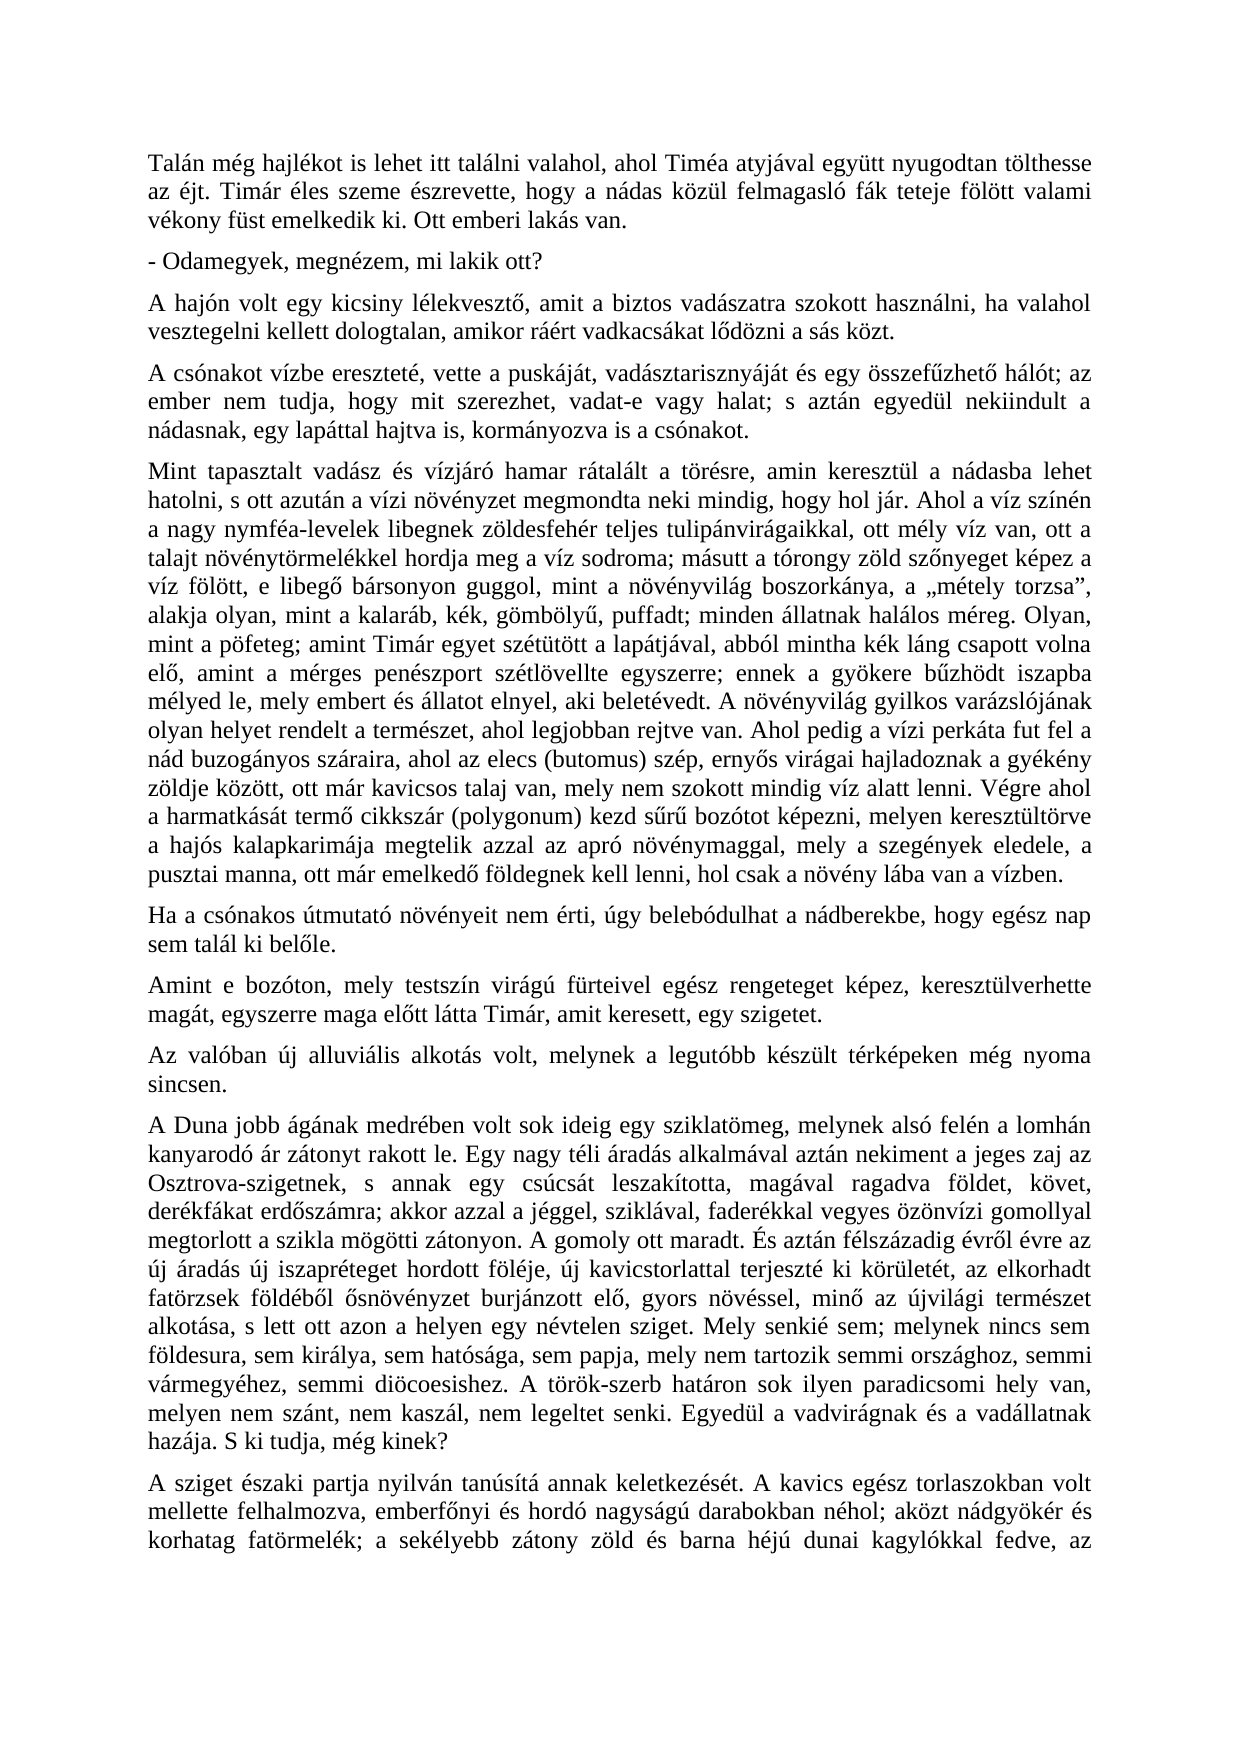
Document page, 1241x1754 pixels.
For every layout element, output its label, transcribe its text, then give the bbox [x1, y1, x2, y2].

text A csónakot vízbe ereszteté, vette a puskáját, vadásztarisznyáját és egy összefűzhető hálót; az ember nem tudja, hogy mit szerezhet, vadat-e vagy halat; s aztán egyedül nekiindult a nádasnak, egy lapáttal hajtva is, kormányozva is a csónakot. [148, 358, 1093, 444]
text Talán még hajlékot is lehet itt találni valahol, ahol Timéa atyjával együtt nyugodtan tölthesse az éjt. Timár éles szeme észrevette, hogy a nádas közül felmagasló fák teteje fölött valami vékony füst emelkedik ki. Ott emberi lakás van. [148, 148, 1093, 234]
text - Odamegyek, megnézem, mi lakik ott? [148, 246, 1093, 275]
text Mint tapasztalt vadász és vízjáró hamar rátalált a törésre, amin keresztül a nádasba lehet hatolni, s ott azután a vízi növényzet megmondta neki mindig, hogy hol jár. Ahol a víz színén a nagy nymféa-levelek libegnek zöldesfehér teljes tulipánvirágaikkal, ott mély víz van, ott a talajt növénytörmelékkel hordja meg a víz sodroma; másutt a tórongy zöld szőnyeget képez a víz fölött, e libegő bársonyon guggol, mint a növényvilág boszorkánya, a „métely torzsa”, alakja olyan, mint a kalaráb, kék, gömbölyű, puffadt; minden állatnak halálos méreg. Olyan, mint a pöfeteg; amint Timár egyet szétütött a lapátjával, abból mintha kék láng csapott volna elő, amint a mérges penészport szétlövellte egyszerre; ennek a gyökere bűzhödt iszapba mélyed le, mely embert és állatot elnyel, aki beletévedt. A növényvilág gyilkos varázslójának olyan helyet rendelt a természet, ahol legjobban rejtve van. Ahol pedig a vízi perkáta fut fel a nád buzogányos száraira, ahol az elecs (butomus) szép, ernyős virágai hajladoznak a gyékény zöldje között, ott már kavicsos talaj van, mely nem szokott mindig víz alatt lenni. Végre ahol a harmatkását termő cikkszár (polygonum) kezd sűrű bozótot képezni, melyen keresztültörve a hajós kalapkarimája megtelik azzal az apró növénymaggal, mely a szegények eledele, a pusztai manna, ott már emelkedő földegnek kell lenni, hol csak a növény lába van a vízben. [148, 456, 1093, 888]
text A Duna jobb ágának medrében volt sok ideig egy sziklatömeg, melynek alsó felén a lomhán kanyarodó ár zátonyt rakott le. Egy nagy téli áradás alkalmával aztán nekiment a jeges zaj az Osztrova-szigetnek, s annak egy csúcsát leszakította, magával ragadva földet, követ, derékfákat erdőszámra; akkor azzal a jéggel, sziklával, faderékkal vegyes özönvízi gomollyal megtorlott a szikla mögötti zátonyon. A gomoly ott maradt. És aztán félszázadig évről évre az új áradás új iszapréteget hordott föléje, új kavicstorlattal terjeszté ki körületét, az elkorhadt fatörzsek földéből ősnövényzet burjánzott elő, gyors növéssel, minő az újvilági természet alkotása, s lett ott azon a helyen egy névtelen sziget. Mely senkié sem; melynek nincs sem földesura, sem királya, sem hatósága, sem papja, mely nem tartozik semmi országhoz, semmi vármegyéhez, semmi diöcoesishez. A török-szerb határon sok ilyen paradicsomi hely van, melyen nem szánt, nem kaszál, nem legeltet senki. Egyedül a vadvirágnak és a vadállatnak hazája. S ki tudja, még kinek? [148, 1110, 1093, 1455]
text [148, 1468, 1093, 1554]
text Amint e bozóton, mely testszín virágú fürteivel egész rengeteget képez, keresztülverhette magát, egyszerre maga előtt látta Timár, amit keresett, egy szigetet. [148, 970, 1093, 1028]
text Ha a csónakos útmutató növényeit nem érti, úgy belebódulhat a nádberekbe, hogy egész nap sem talál ki belőle. [148, 900, 1093, 958]
text Az valóban új alluviális alkotás volt, melynek a legutóbb készült térképeken még nyoma sincsen. [148, 1040, 1093, 1098]
text A hajón volt egy kicsiny lélekvesztő, amit a biztos vadászatra szokott használni, ha valahol vesztegelni kellett dologtalan, amikor ráért vadkacsákat lődözni a sás közt. [148, 288, 1093, 345]
